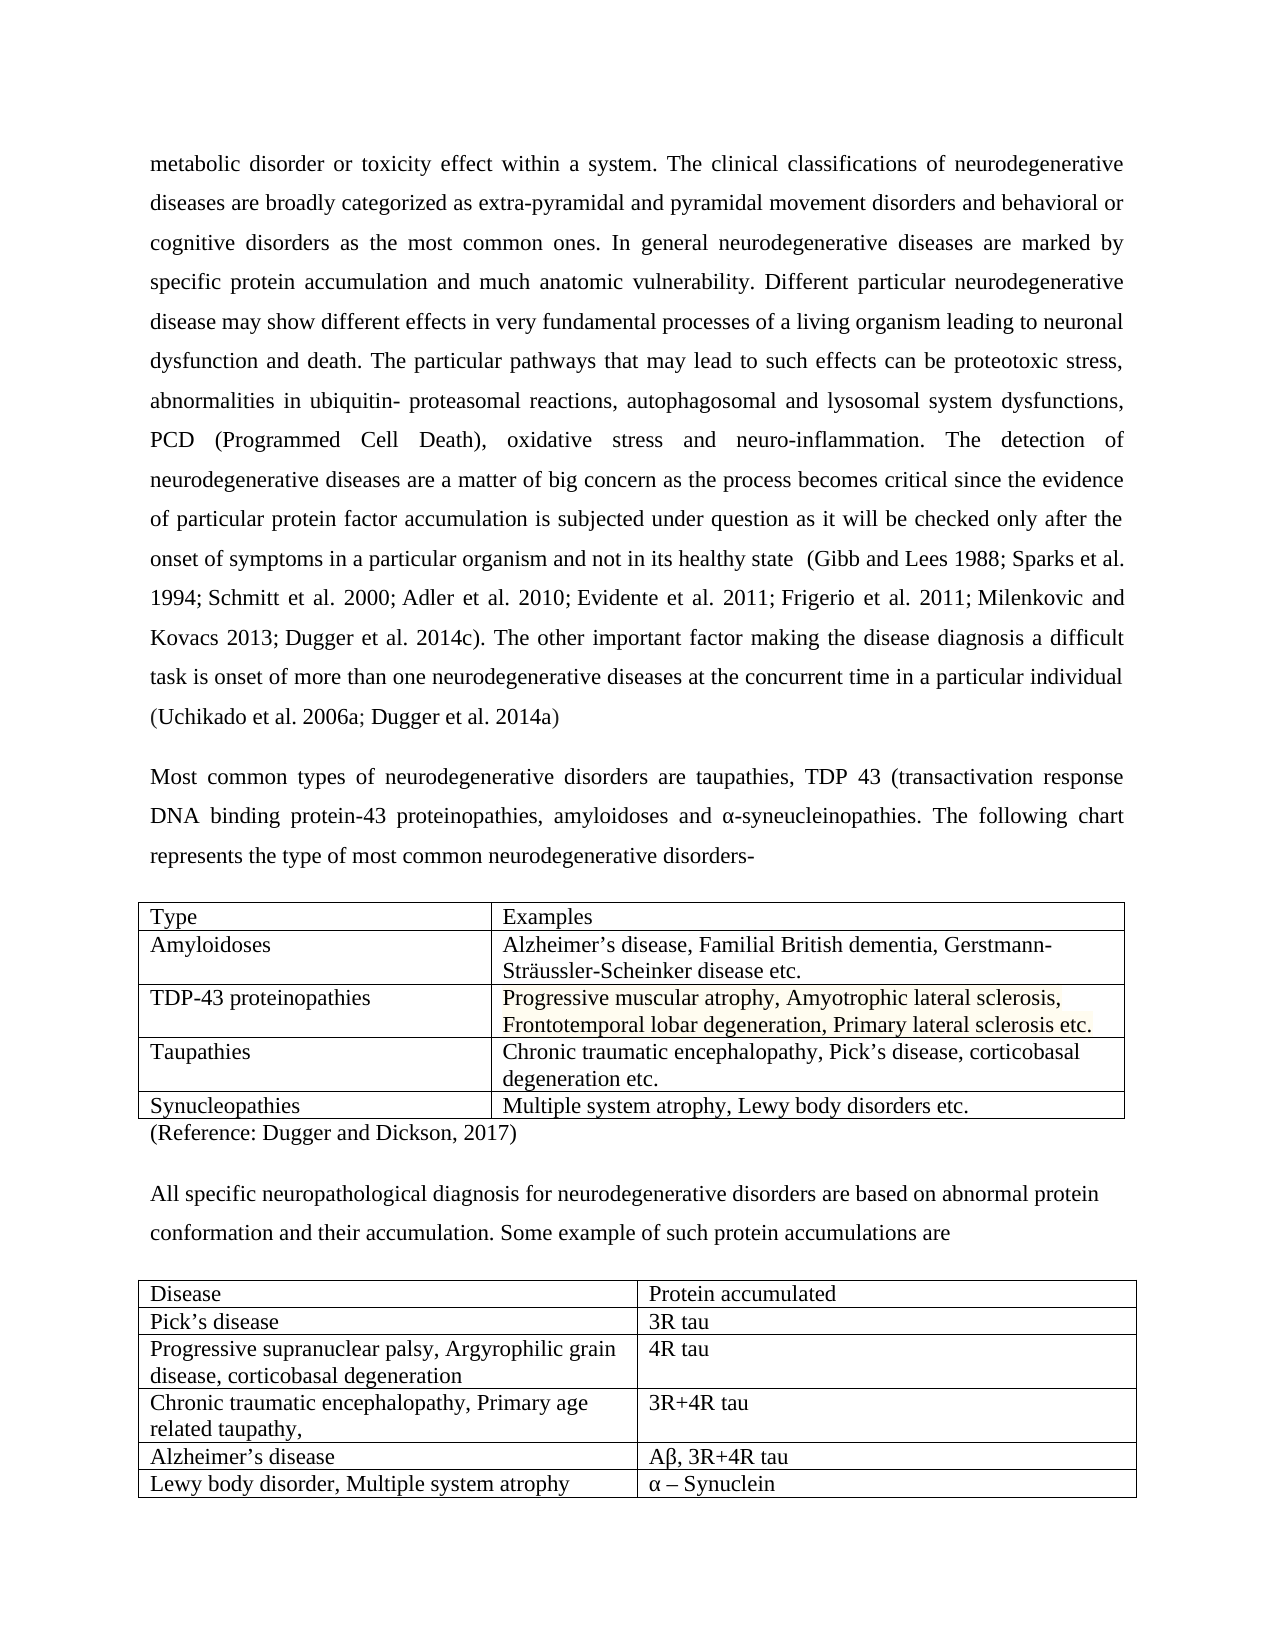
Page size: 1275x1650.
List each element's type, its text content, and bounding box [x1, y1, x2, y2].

text Most common types of neurodegenerative disorders are taupathies, TDP 43 (transactivation response DNA binding protein-43 proteinopathies, amyloidoses and α-syneucleinopathies. The following chart represents the type of most common neurodegenerative disorders- [150, 763, 1125, 868]
table_cell Alzheimer’s disease, Familial British dementia, Gerstmann-Strӓussler-Scheinker disease etc. [492, 931, 1124, 983]
table_cell α – Synuclein [638, 1470, 1136, 1497]
table_header Disease [139, 1281, 637, 1307]
table_cell Taupathies [139, 1038, 491, 1091]
table_cell Alzheimer’s disease [139, 1443, 637, 1469]
table_cell Lewy body disorder, Multiple system atrophy [139, 1470, 637, 1497]
table_cell Progressive supranuclear palsy, Argyrophilic grain disease, corticobasal degeneration [139, 1335, 637, 1388]
table_cell Amyloidoses [139, 931, 491, 983]
text (Reference: Dugger and Dickson, 2017) [150, 1119, 1125, 1146]
table_header Examples [492, 903, 1124, 930]
table_cell Chronic traumatic encephalopathy, Primary age related taupathy, [139, 1389, 637, 1442]
table_cell 3R tau [638, 1308, 1136, 1334]
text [150, 150, 1125, 729]
table_cell Chronic traumatic encephalopathy, Pick’s disease, corticobasal degeneration etc. [492, 1038, 1124, 1091]
table_cell 3R+4R tau [638, 1389, 1136, 1442]
table_cell TDP-43 proteinopathies [139, 985, 491, 1037]
table_cell Multiple system atrophy, Lewy body disorders etc. [492, 1092, 1124, 1118]
table_header Protein accumulated [638, 1281, 1136, 1307]
table_cell Pick’s disease [139, 1308, 637, 1334]
table_cell 4R tau [638, 1335, 1136, 1388]
table_header Type [139, 903, 491, 930]
table_cell Synucleopathies [139, 1092, 491, 1118]
table_cell Aβ, 3R+4R tau [638, 1443, 1136, 1469]
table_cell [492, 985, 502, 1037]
text All specific neuropathological diagnosis for neurodegenerative disorders are based on abnormal protein conformation and their accumulation. Some example of such protein accumulations are [150, 1180, 1125, 1246]
